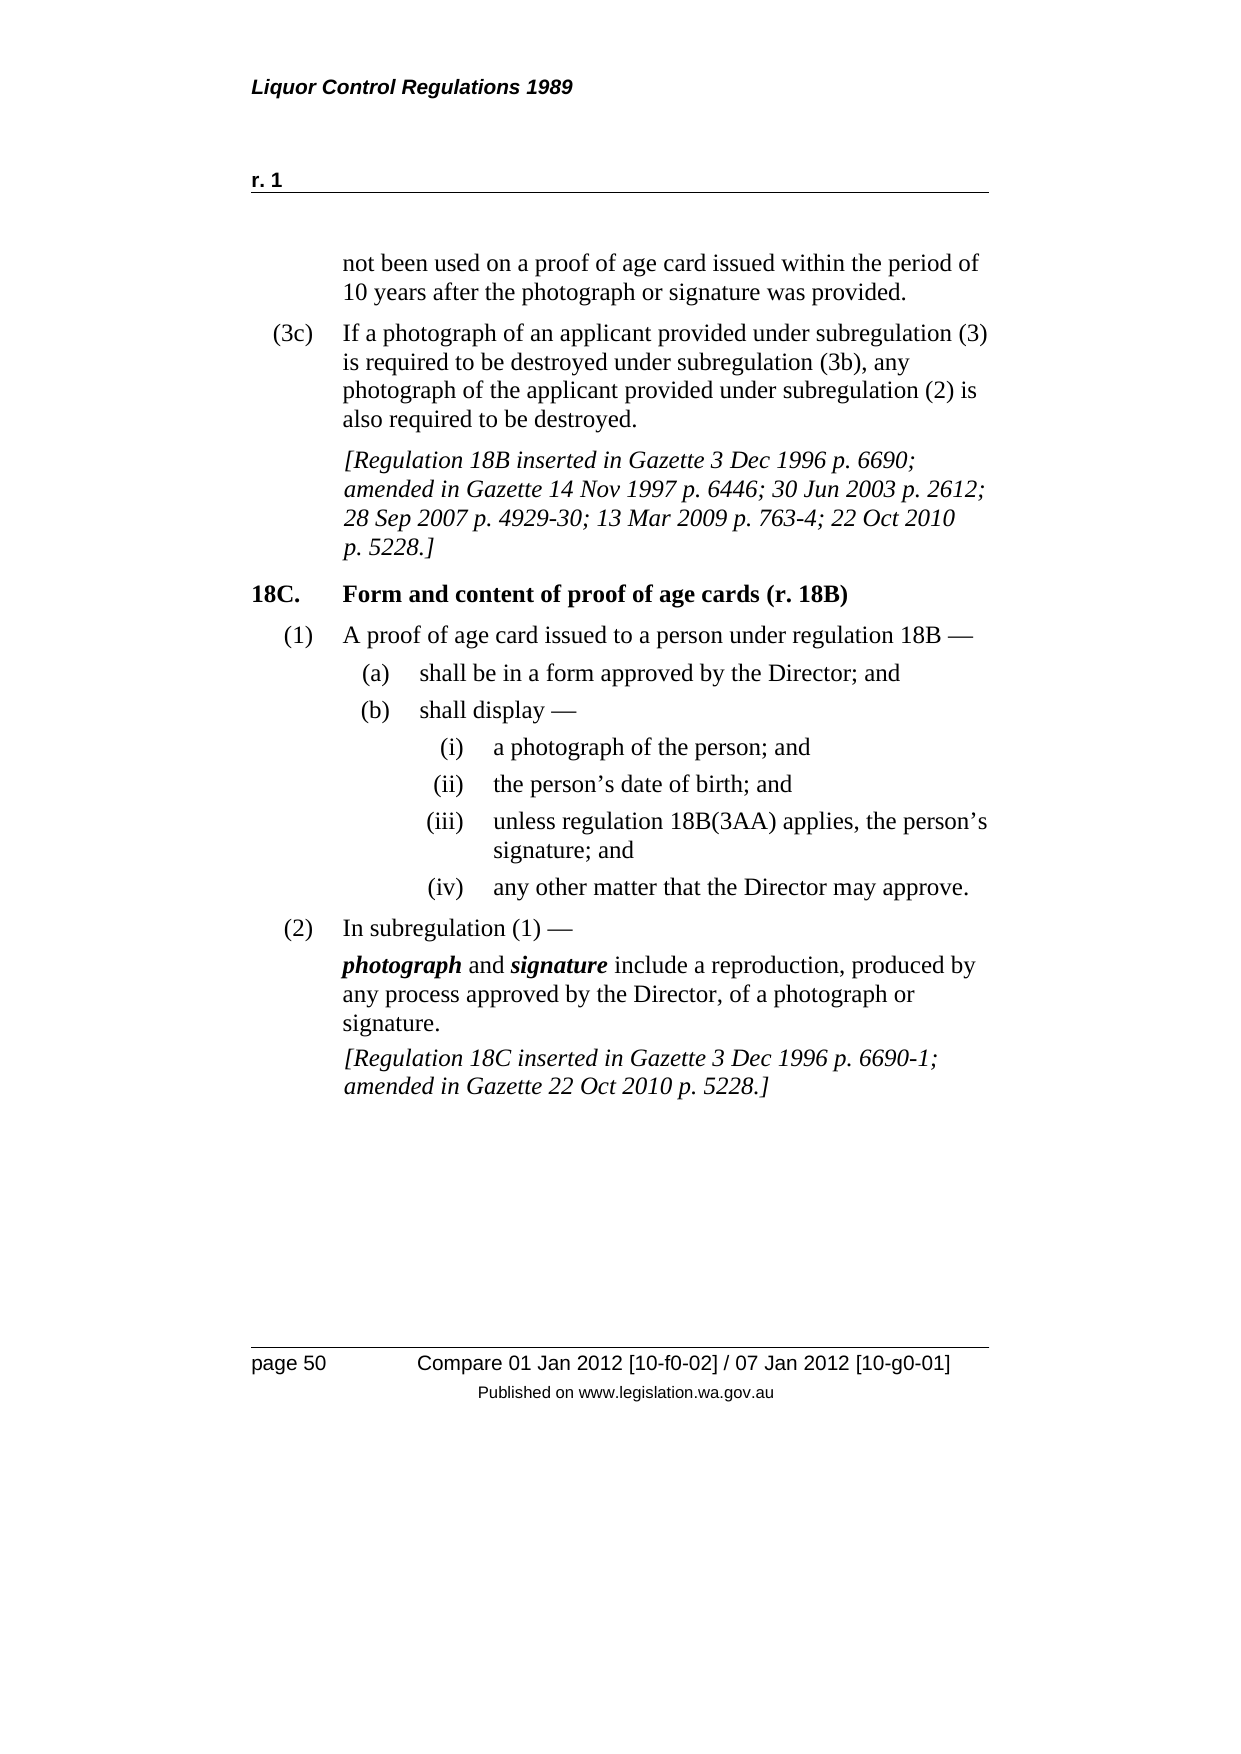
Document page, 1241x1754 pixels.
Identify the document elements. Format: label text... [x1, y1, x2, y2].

text (2) In subregulation (1) — [251, 913, 989, 942]
text (1) A proof of age card issued to a person under regulation 18B — [251, 621, 989, 649]
text (a) shall be in a form approved by the Director; and [251, 658, 989, 686]
text [Regulation 18C inserted in Gazette 3 Dec 1996 p. 6690-1; amended in Gazette 22 Oct 2010 p. 5228.] [251, 1043, 989, 1100]
text (iii) unless regulation 18B(3AA) applies, the person’s signature; and [251, 806, 989, 863]
text (3c) If a photograph of an applicant provided under subregulation (3) is required to be destroyed under subregulation (3b), any photograph of the applicant provided under subregulation (2) is also required to be destroyed. [251, 318, 989, 433]
text (ii) the person’s date of birth; and [251, 769, 989, 798]
text (i) a photograph of the person; and [251, 732, 989, 761]
text photograph and signature include a reproduction, produced by any process approved by the Director, of a photograph or signature. [251, 950, 989, 1036]
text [251, 248, 989, 306]
subtitle 18C. Form and content of proof of age cards (r. 18B) [251, 579, 989, 608]
text (b) shall display — [251, 695, 989, 723]
text [Regulation 18B inserted in Gazette 3 Dec 1996 p. 6690; amended in Gazette 14 Nov 1997 p. 6446; 30 Jun 2003 p. 2612; 28 Sep 2007 p. 4929-30; 13 Mar 2009 p. 763-4; 22 Oct 2010 p. 5228.] [251, 446, 989, 561]
text (iv) any other matter that the Director may approve. [251, 872, 989, 901]
